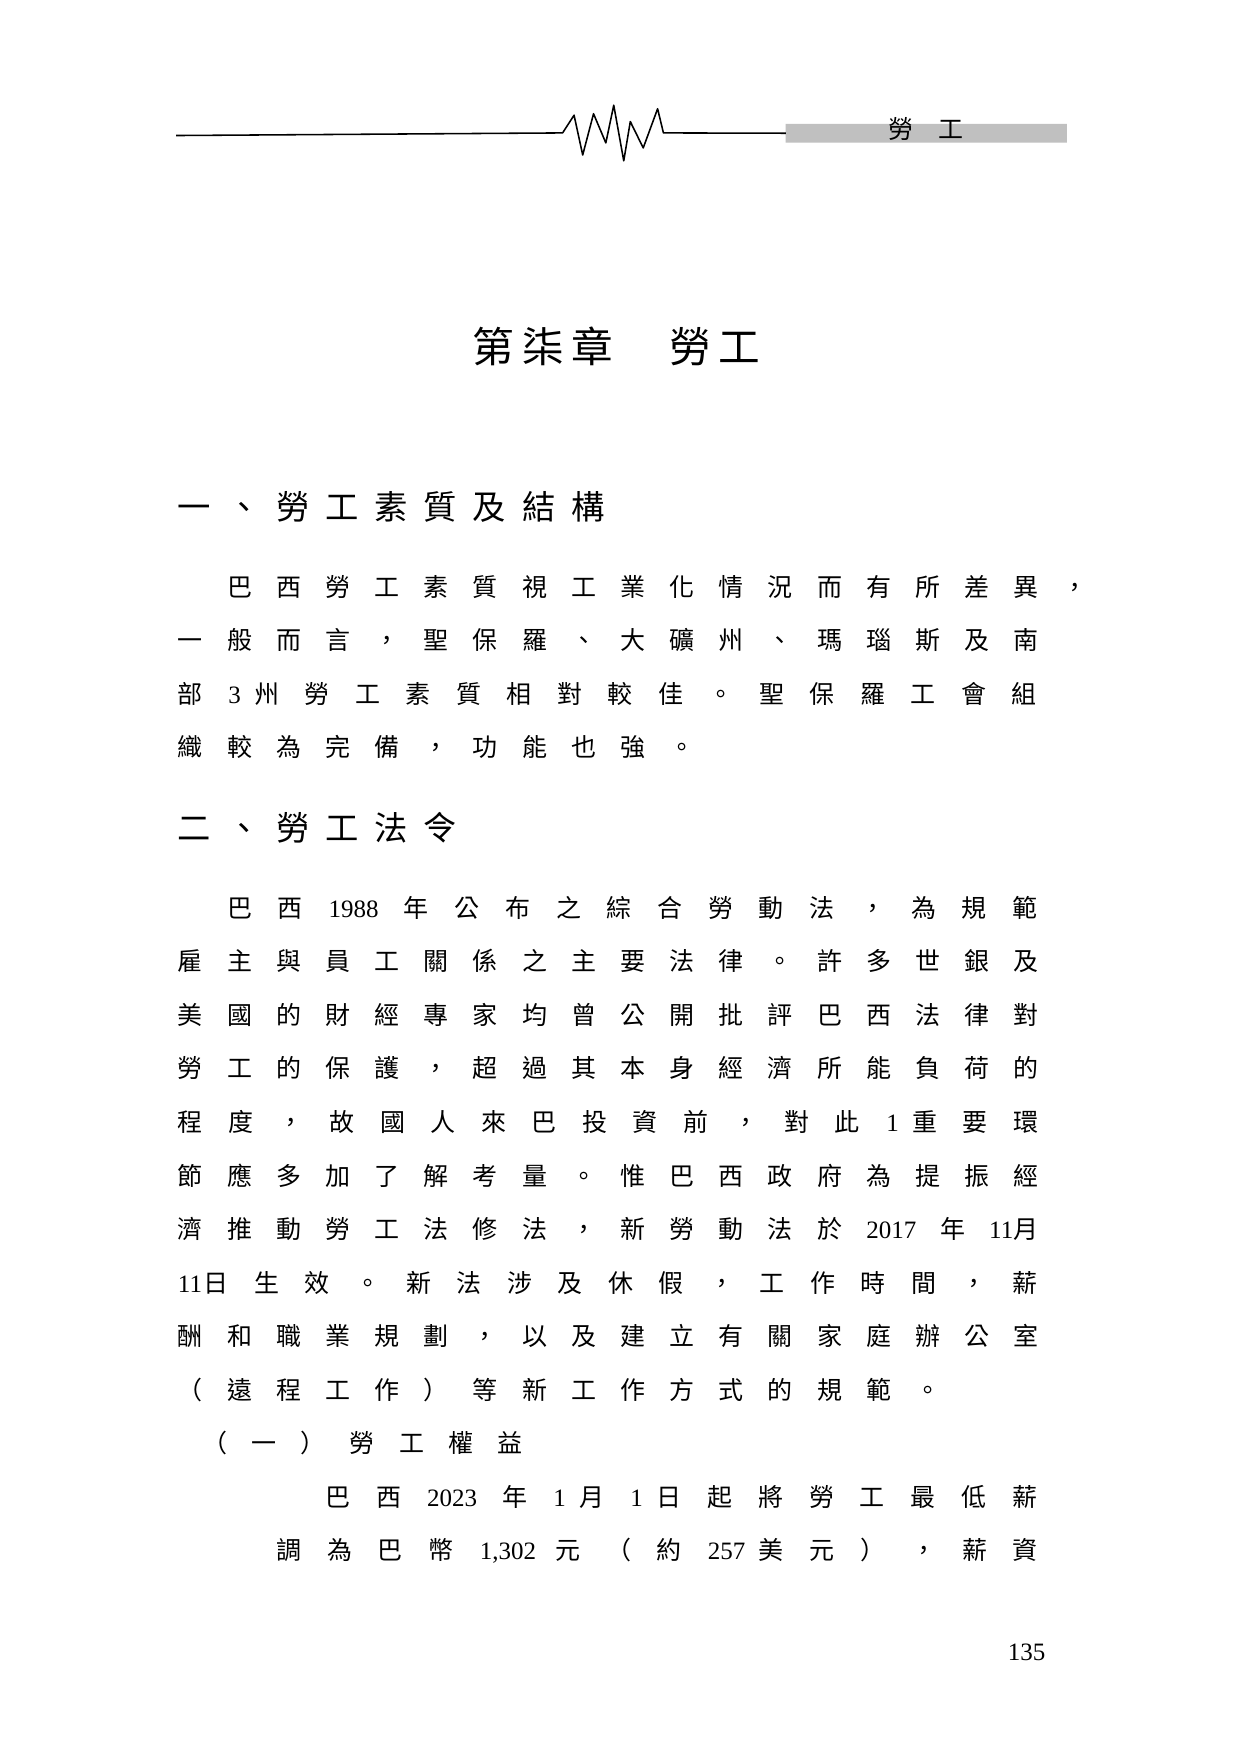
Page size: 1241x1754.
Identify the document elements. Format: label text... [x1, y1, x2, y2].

text 巴西勞工素質視工業化情況而有所差異，一般而言，聖保羅、大礦州、瑪瑙斯及南部3州勞工素質相對較佳。聖保羅工會組織較為完備，功能也強。 [178, 558, 1063, 773]
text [276, 1469, 1063, 1576]
text 第柒章 勞工 [178, 291, 1063, 398]
text 巴西1988年公布之綜合勞動法，為規範雇主與員工關係之主要法律。許多世銀及美國的財經專家均曾公開批評巴西法律對勞工的保護，超過其本身經濟所能負荷的程度，故國人來巴投資前，對此1重要環節應多加了解考量。惟巴西政府為提振經濟推動勞工法修法，新勞動法於2017年11月11日生效。新法涉及休假，工作時間，薪酬和職業規劃，以及建立有關家庭辦公室（遠程工作）等新工作方式的規範。 [178, 880, 1063, 1415]
text 二、勞工法令 [178, 799, 1063, 853]
text 一、勞工素質及結構 [178, 478, 1063, 532]
text （一）勞工權益 [202, 1415, 1063, 1469]
